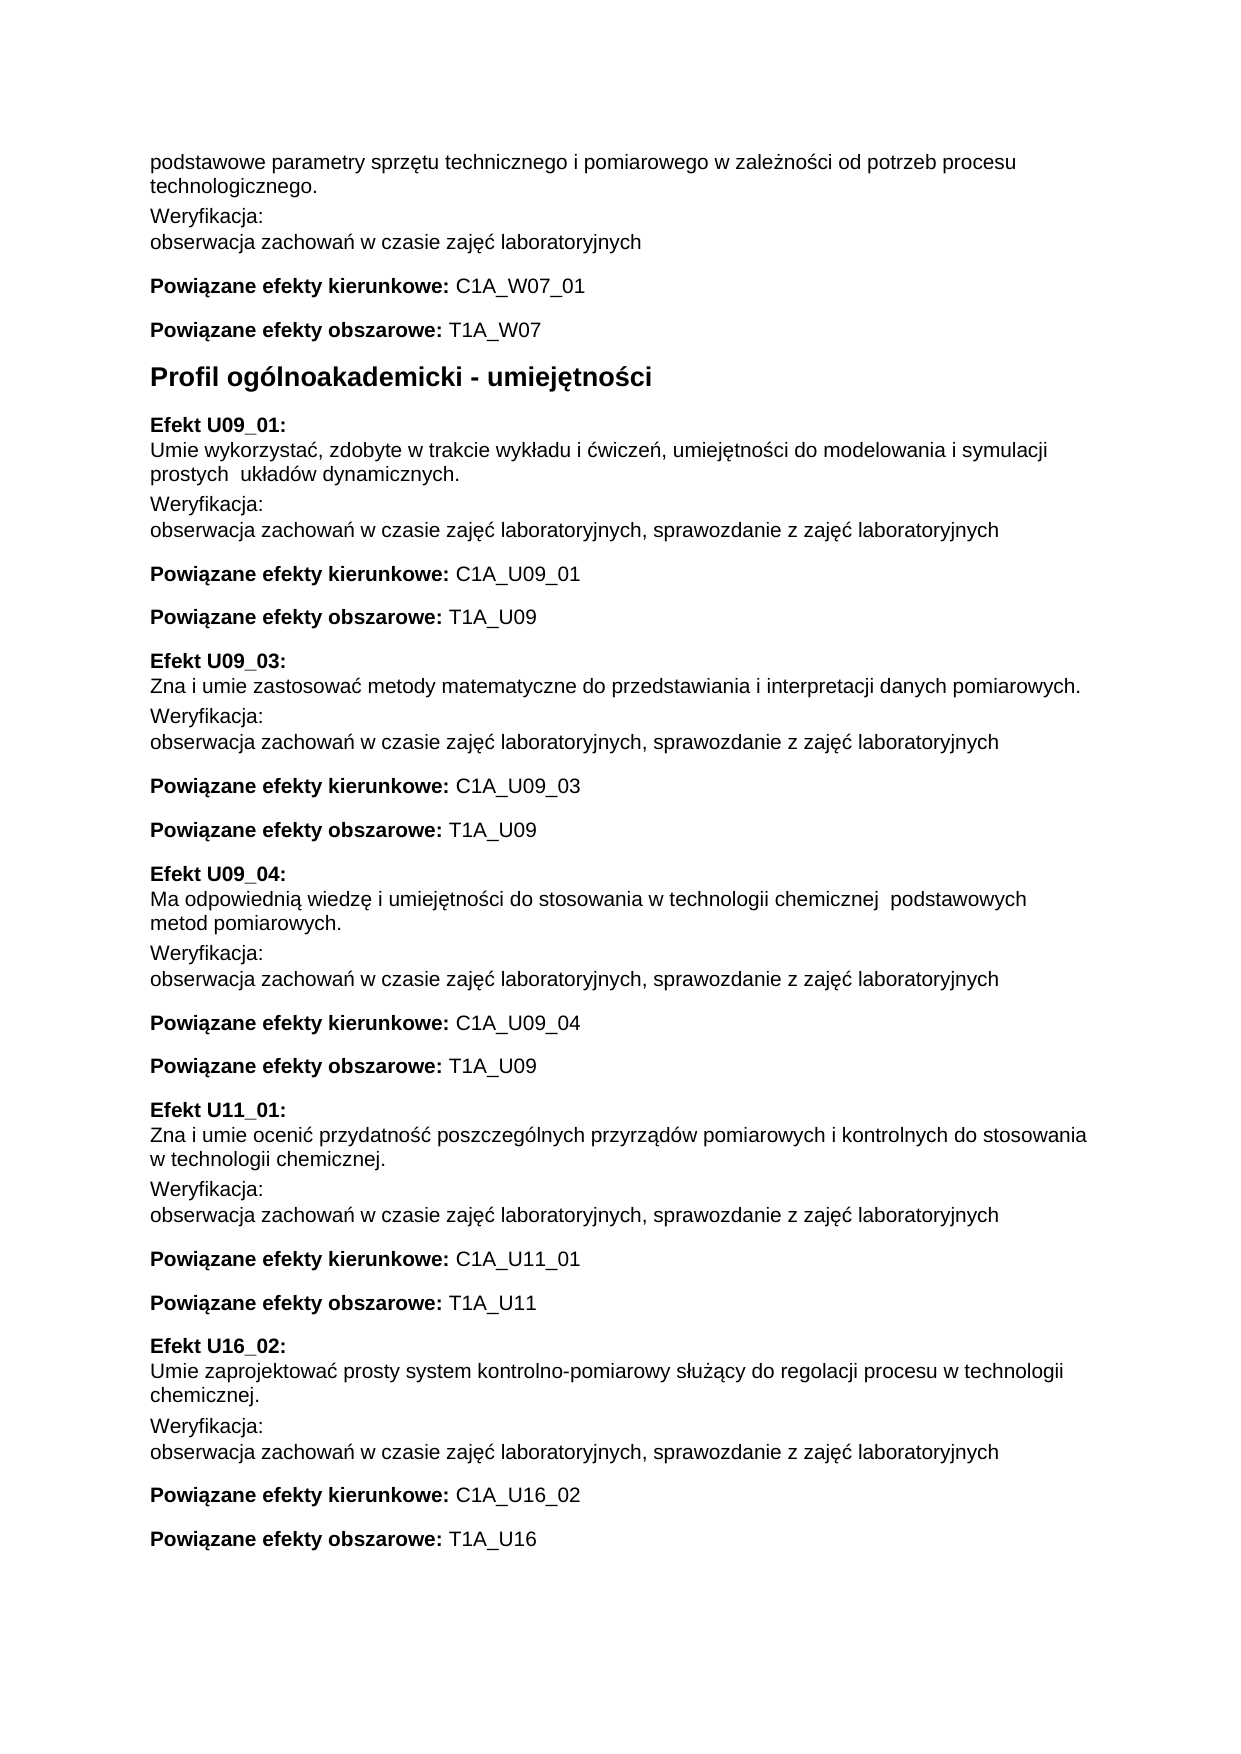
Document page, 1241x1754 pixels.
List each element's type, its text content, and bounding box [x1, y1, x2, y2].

text Powiązane efekty obszarowe: T1A_U09 [150, 605, 1090, 629]
subtitle Profil ogólnoakademicki - umiejętności [150, 361, 1090, 393]
text Powiązane efekty kierunkowe: C1A_U11_01 [150, 1247, 1090, 1271]
text Efekt U11_01: [150, 1098, 1090, 1122]
text Powiązane efekty kierunkowe: C1A_U09_04 [150, 1010, 1090, 1034]
text Efekt U16_02: [150, 1334, 1090, 1358]
text Efekt U09_03: [150, 649, 1090, 673]
text Powiązane efekty kierunkowe: C1A_W07_01 [150, 274, 1090, 298]
text Weryfikacja: [150, 1413, 1090, 1437]
text obserwacja zachowań w czasie zajęć laboratoryjnych, sprawozdanie z zajęć laboratoryjnych [150, 518, 1090, 542]
text Powiązane efekty kierunkowe: C1A_U16_02 [150, 1483, 1090, 1507]
text Umie wykorzystać, zdobyte w trakcie wykładu i ćwiczeń, umiejętności do modelowania i symulacji prostych układów dynamicznych. [150, 437, 1090, 485]
text obserwacja zachowań w czasie zajęć laboratoryjnych, sprawozdanie z zajęć laboratoryjnych [150, 967, 1090, 991]
text Efekt U09_01: [150, 412, 1090, 436]
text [150, 150, 1090, 198]
text Powiązane efekty kierunkowe: C1A_U09_03 [150, 774, 1090, 798]
text Weryfikacja: [150, 204, 1090, 228]
text obserwacja zachowań w czasie zajęć laboratoryjnych, sprawozdanie z zajęć laboratoryjnych [150, 1439, 1090, 1463]
text obserwacja zachowań w czasie zajęć laboratoryjnych [150, 230, 1090, 254]
text Zna i umie zastosować metody matematyczne do przedstawiania i interpretacji danych pomiarowych. [150, 674, 1090, 698]
text obserwacja zachowań w czasie zajęć laboratoryjnych, sprawozdanie z zajęć laboratoryjnych [150, 730, 1090, 754]
text Ma odpowiednią wiedzę i umiejętności do stosowania w technologii chemicznej podstawowych metod pomiarowych. [150, 886, 1090, 934]
text Weryfikacja: [150, 492, 1090, 516]
text Powiązane efekty obszarowe: T1A_U09 [150, 1054, 1090, 1078]
text obserwacja zachowań w czasie zajęć laboratoryjnych, sprawozdanie z zajęć laboratoryjnych [150, 1203, 1090, 1227]
text Powiązane efekty obszarowe: T1A_W07 [150, 318, 1090, 342]
text Umie zaprojektować prosty system kontrolno-pomiarowy służący do regolacji procesu w technologii chemicznej. [150, 1359, 1090, 1407]
text Powiązane efekty obszarowe: T1A_U16 [150, 1527, 1090, 1551]
text Powiązane efekty kierunkowe: C1A_U09_01 [150, 561, 1090, 585]
text Powiązane efekty obszarowe: T1A_U09 [150, 818, 1090, 842]
text Efekt U09_04: [150, 861, 1090, 885]
text Weryfikacja: [150, 941, 1090, 964]
text Weryfikacja: [150, 704, 1090, 728]
text Powiązane efekty obszarowe: T1A_U11 [150, 1291, 1090, 1314]
text Zna i umie ocenić przydatność poszczególnych przyrządów pomiarowych i kontrolnych do stosowania w technologii chemicznej. [150, 1123, 1090, 1171]
text Weryfikacja: [150, 1177, 1090, 1201]
